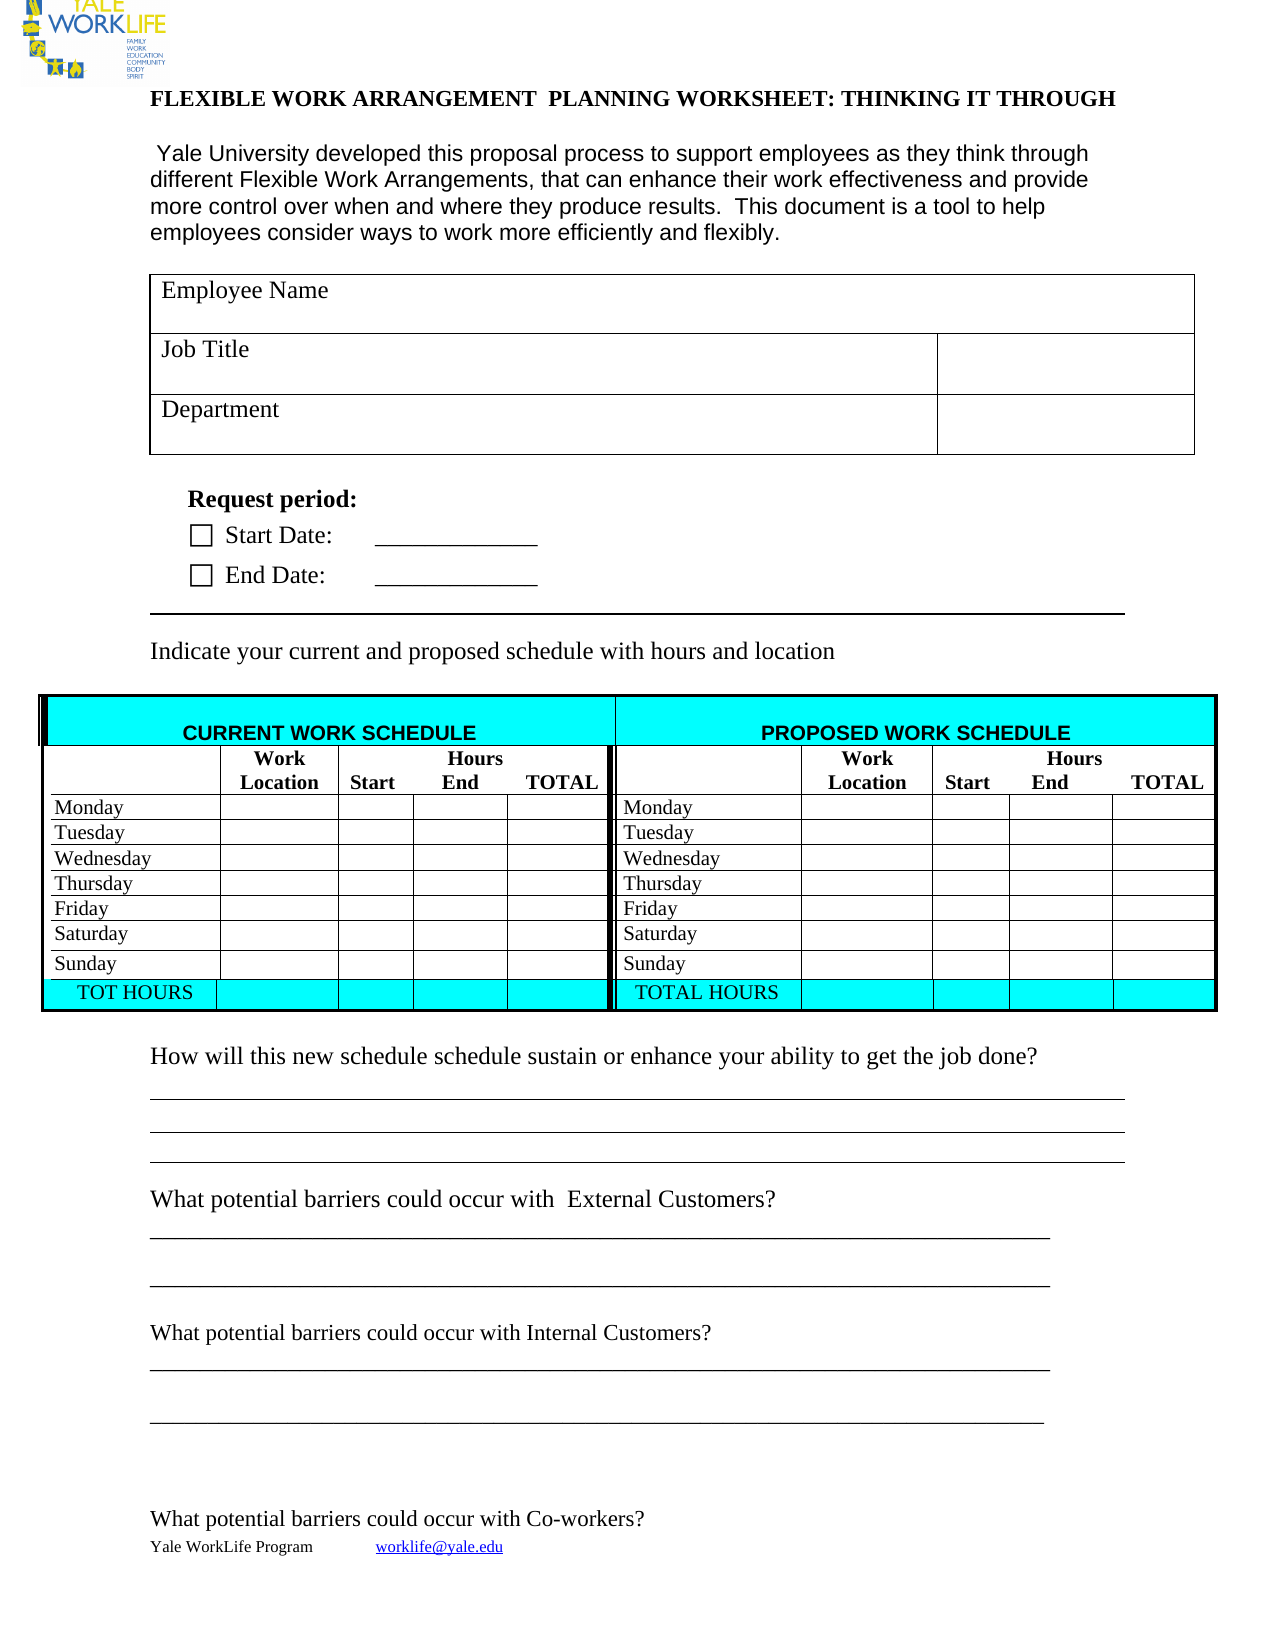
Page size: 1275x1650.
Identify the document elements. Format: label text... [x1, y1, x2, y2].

table_cell Wednesday [617, 845, 801, 869]
table_cell [221, 921, 338, 949]
table_cell [221, 896, 338, 920]
table_cell [1010, 921, 1112, 949]
table_cell [339, 795, 413, 819]
text What potential barriers could occur with Internal Customers? [150, 1319, 1125, 1345]
table_cell [802, 820, 932, 844]
table_cell [508, 921, 607, 949]
table_cell [221, 820, 338, 844]
table_cell [414, 845, 507, 869]
table_cell [339, 845, 413, 869]
table_cell [508, 871, 607, 894]
text Request period: [150, 484, 1125, 512]
text Indicate your current and proposed schedule with hours and location [150, 636, 1125, 665]
table_cell [1010, 896, 1112, 920]
table_cell [802, 980, 933, 1009]
table_cell Department [151, 395, 937, 454]
table_header CURRENT WORK SCHEDULE [48, 697, 615, 745]
table_cell [1113, 951, 1214, 979]
table_cell [933, 896, 1009, 920]
table_cell [1010, 980, 1113, 1009]
table_cell [44, 746, 220, 794]
table_cell [1010, 951, 1112, 979]
picture [20, 0, 171, 87]
table_cell [1113, 845, 1214, 869]
table_cell Work Location [221, 746, 338, 794]
table_cell [221, 795, 338, 819]
table_cell [339, 980, 413, 1009]
table_cell Wednesday [44, 844, 220, 869]
table_cell [1113, 921, 1214, 949]
table_cell [802, 795, 932, 819]
table_cell [1010, 845, 1112, 869]
table_cell [1010, 820, 1112, 844]
table_cell Thursday [44, 870, 220, 894]
table_cell Monday [44, 794, 220, 819]
table_cell Friday [617, 896, 801, 920]
table_cell [933, 845, 1009, 869]
table_cell Work Location [802, 746, 932, 794]
table_cell [414, 951, 507, 979]
table_header PROPOSED WORK SCHEDULE [616, 697, 1214, 745]
table_cell Friday [44, 895, 220, 920]
table_cell [1113, 896, 1214, 920]
table_cell [1113, 871, 1214, 894]
table_cell [508, 795, 607, 819]
table_cell [414, 896, 507, 920]
table_cell [933, 795, 1009, 819]
text What potential barriers could occur with Co-workers? [150, 1506, 1125, 1532]
table_cell [1114, 980, 1214, 1009]
list Start Date: _____________ [187, 512, 1125, 552]
table_cell [938, 395, 1194, 454]
table_cell [802, 896, 932, 920]
table_cell Thursday [617, 871, 801, 894]
table_cell Job Title [151, 334, 937, 393]
table_cell [339, 871, 413, 894]
table_cell Sunday [44, 950, 220, 979]
table_cell Sunday [617, 951, 801, 979]
text FLEXIBLE WORK ARRANGEMENT PLANNING WORKSHEET: THINKING IT THROUGH [150, 85, 1125, 111]
text ________________________________________________________________________ [150, 1261, 1125, 1290]
table_cell [221, 871, 338, 894]
table_cell [802, 951, 932, 979]
table_cell [938, 334, 1194, 393]
table_cell TOTAL HOURS [617, 980, 801, 1009]
table_cell [617, 746, 801, 794]
text ________________________________________________________________________ [150, 1345, 1125, 1374]
table_cell [933, 951, 1009, 979]
table_cell [934, 980, 1009, 1009]
table_cell [339, 951, 413, 979]
table_cell [1010, 871, 1112, 894]
table_cell [339, 820, 413, 844]
table_cell Saturday [617, 921, 801, 949]
table_cell [1010, 795, 1112, 819]
table_cell [1113, 820, 1214, 844]
table_cell [1113, 795, 1214, 819]
table_cell [508, 980, 607, 1009]
table_cell [802, 921, 932, 949]
table_cell [414, 871, 507, 894]
table_cell [339, 921, 413, 949]
table_cell Tuesday [44, 819, 220, 844]
table_cell [508, 951, 607, 979]
table_cell [221, 845, 338, 869]
table_cell [414, 795, 507, 819]
table_cell [414, 980, 507, 1009]
table_cell [508, 820, 607, 844]
table_cell Hours Start End TOTAL [339, 746, 607, 794]
text ______________________________________________________________________________ [150, 1400, 1125, 1426]
text ________________________________________________________________________ [150, 1213, 1125, 1242]
table_cell [933, 820, 1009, 844]
table_cell Hours Start End TOTAL [933, 746, 1214, 794]
table_cell Monday [617, 795, 801, 819]
table_cell TOT HOURS [44, 979, 216, 1009]
text Yale University developed this proposal process to support employees as they think through different Flexible Work Arrangements, that can enhance their work effectiveness and provide more control over when and where they produce results. This document is a tool to help employees consider ways to work more efficiently and flexibly. [150, 140, 1125, 246]
table_cell [508, 845, 607, 869]
table_cell [217, 980, 338, 1009]
table_cell Saturday [44, 920, 220, 949]
table_header Employee Name [151, 275, 1194, 333]
table_cell [508, 896, 607, 920]
table_cell [933, 871, 1009, 894]
text What potential barriers could occur with External Customers? [150, 1184, 1125, 1213]
text How will this new schedule schedule sustain or enhance your ability to get the job done? [150, 1041, 1125, 1070]
table_cell [221, 951, 338, 979]
table_cell [802, 871, 932, 894]
table_cell [933, 921, 1009, 949]
table_cell [414, 921, 507, 949]
table_cell [339, 896, 413, 920]
list End Date: _____________ [187, 552, 1125, 592]
table_cell [414, 820, 507, 844]
table_cell [802, 845, 932, 869]
table_cell Tuesday [617, 820, 801, 844]
